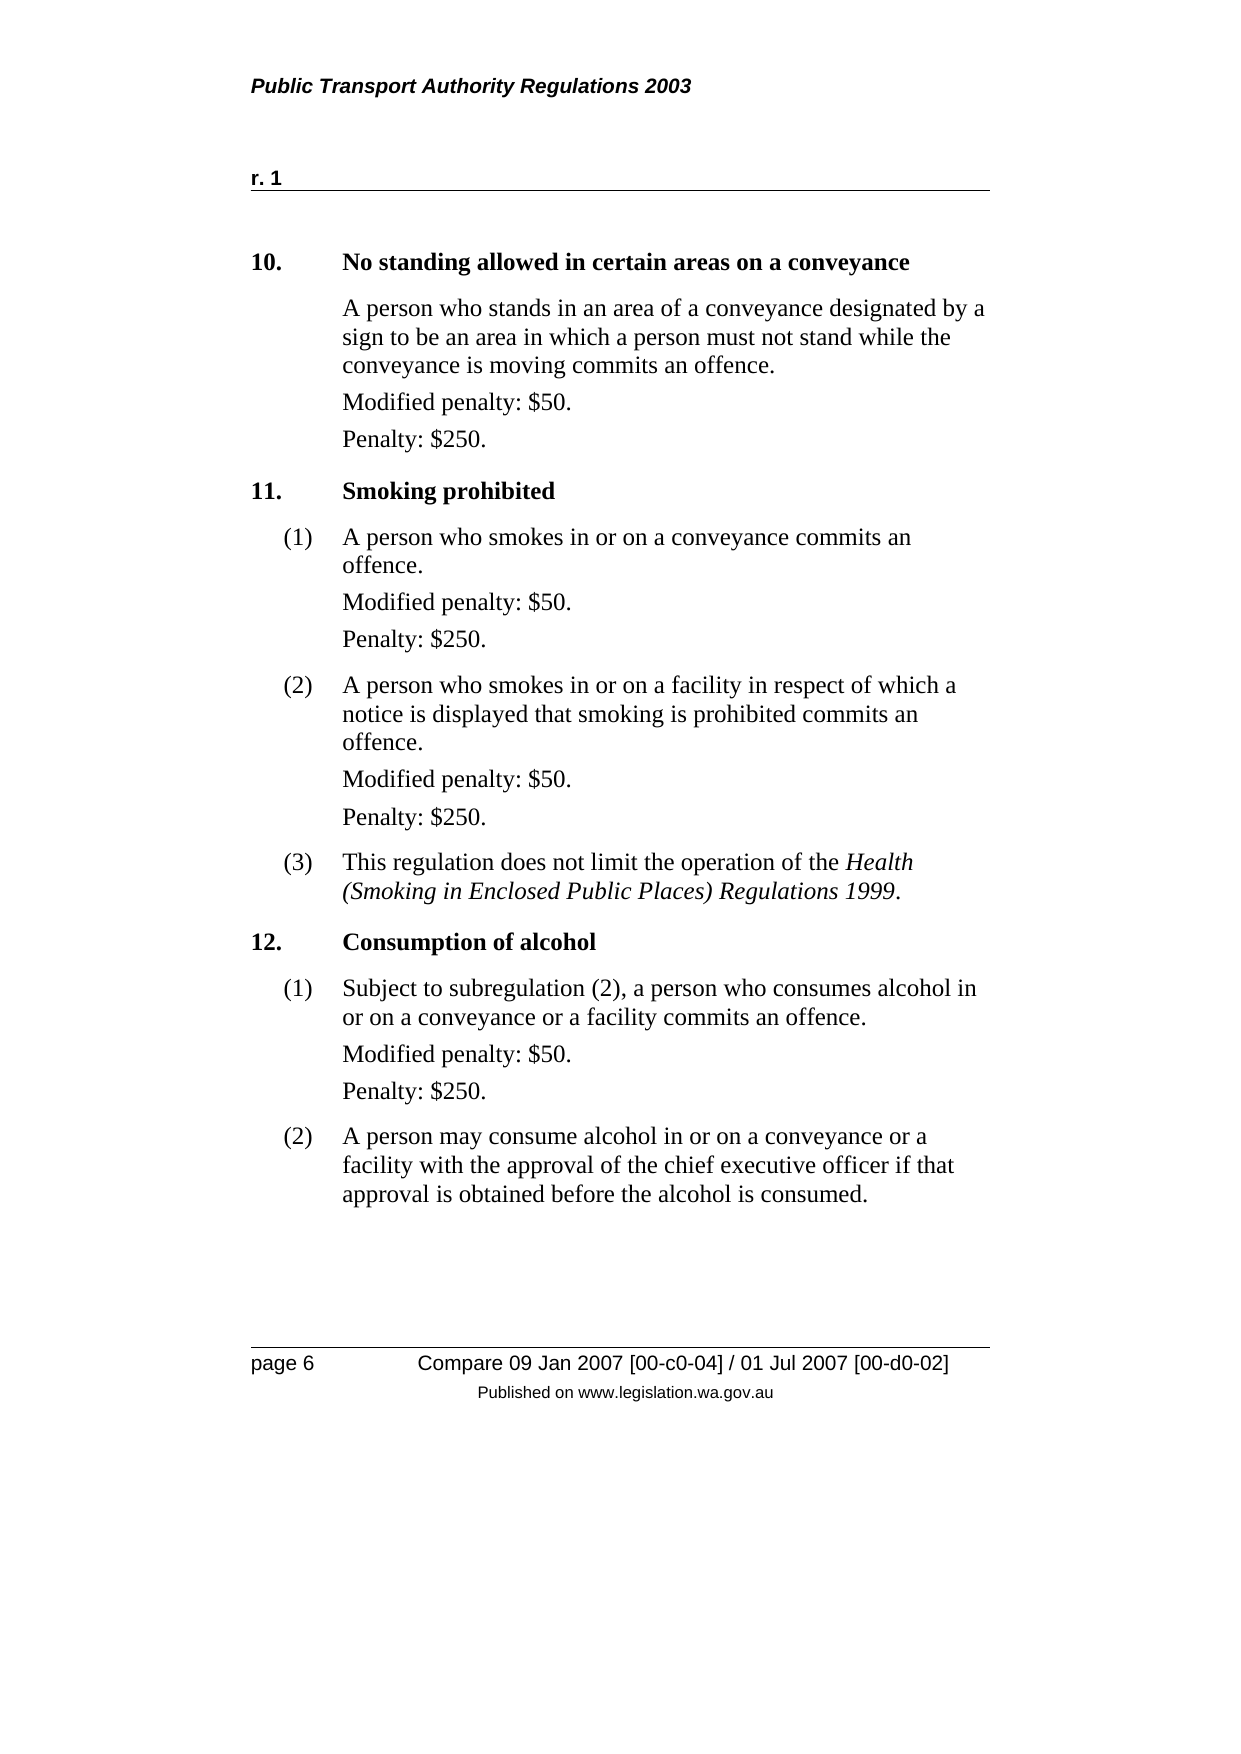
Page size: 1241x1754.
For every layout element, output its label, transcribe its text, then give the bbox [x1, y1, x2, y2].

text Penalty: $250. [251, 424, 990, 453]
subtitle 12. Consumption of alcohol [251, 927, 990, 956]
text A person who stands in an area of a conveyance designated by a sign to be an area in which a person must not stand while the conveyance is moving commits an offence. [251, 293, 990, 379]
text Penalty: $250. [251, 1076, 990, 1104]
text Penalty: $250. [251, 624, 990, 653]
text Penalty: $250. [251, 802, 990, 830]
text Modified penalty: $50. [251, 387, 990, 416]
text (1) Subject to subregulation (2), a person who consumes alcohol in or on a conveyance or a facility commits an offence. [251, 973, 990, 1030]
text (2) A person may consume alcohol in or on a conveyance or a facility with the approval of the chief executive officer if that approval is obtained before the alcohol is consumed. [251, 1121, 990, 1207]
text (1) A person who smokes in or on a conveyance commits an offence. [251, 522, 990, 579]
text Modified penalty: $50. [251, 587, 990, 616]
text Modified penalty: $50. [251, 764, 990, 793]
text (3) This regulation does not limit the operation of the Health (Smoking in Enclosed Public Places) Regulations 1999. [251, 847, 990, 904]
subtitle 11. Smoking prohibited [251, 476, 990, 505]
text (2) A person who smokes in or on a facility in respect of which a notice is displayed that smoking is prohibited commits an offence. [251, 670, 990, 756]
text Modified penalty: $50. [251, 1039, 990, 1067]
subtitle 10. No standing allowed in certain areas on a conveyance [251, 247, 990, 276]
